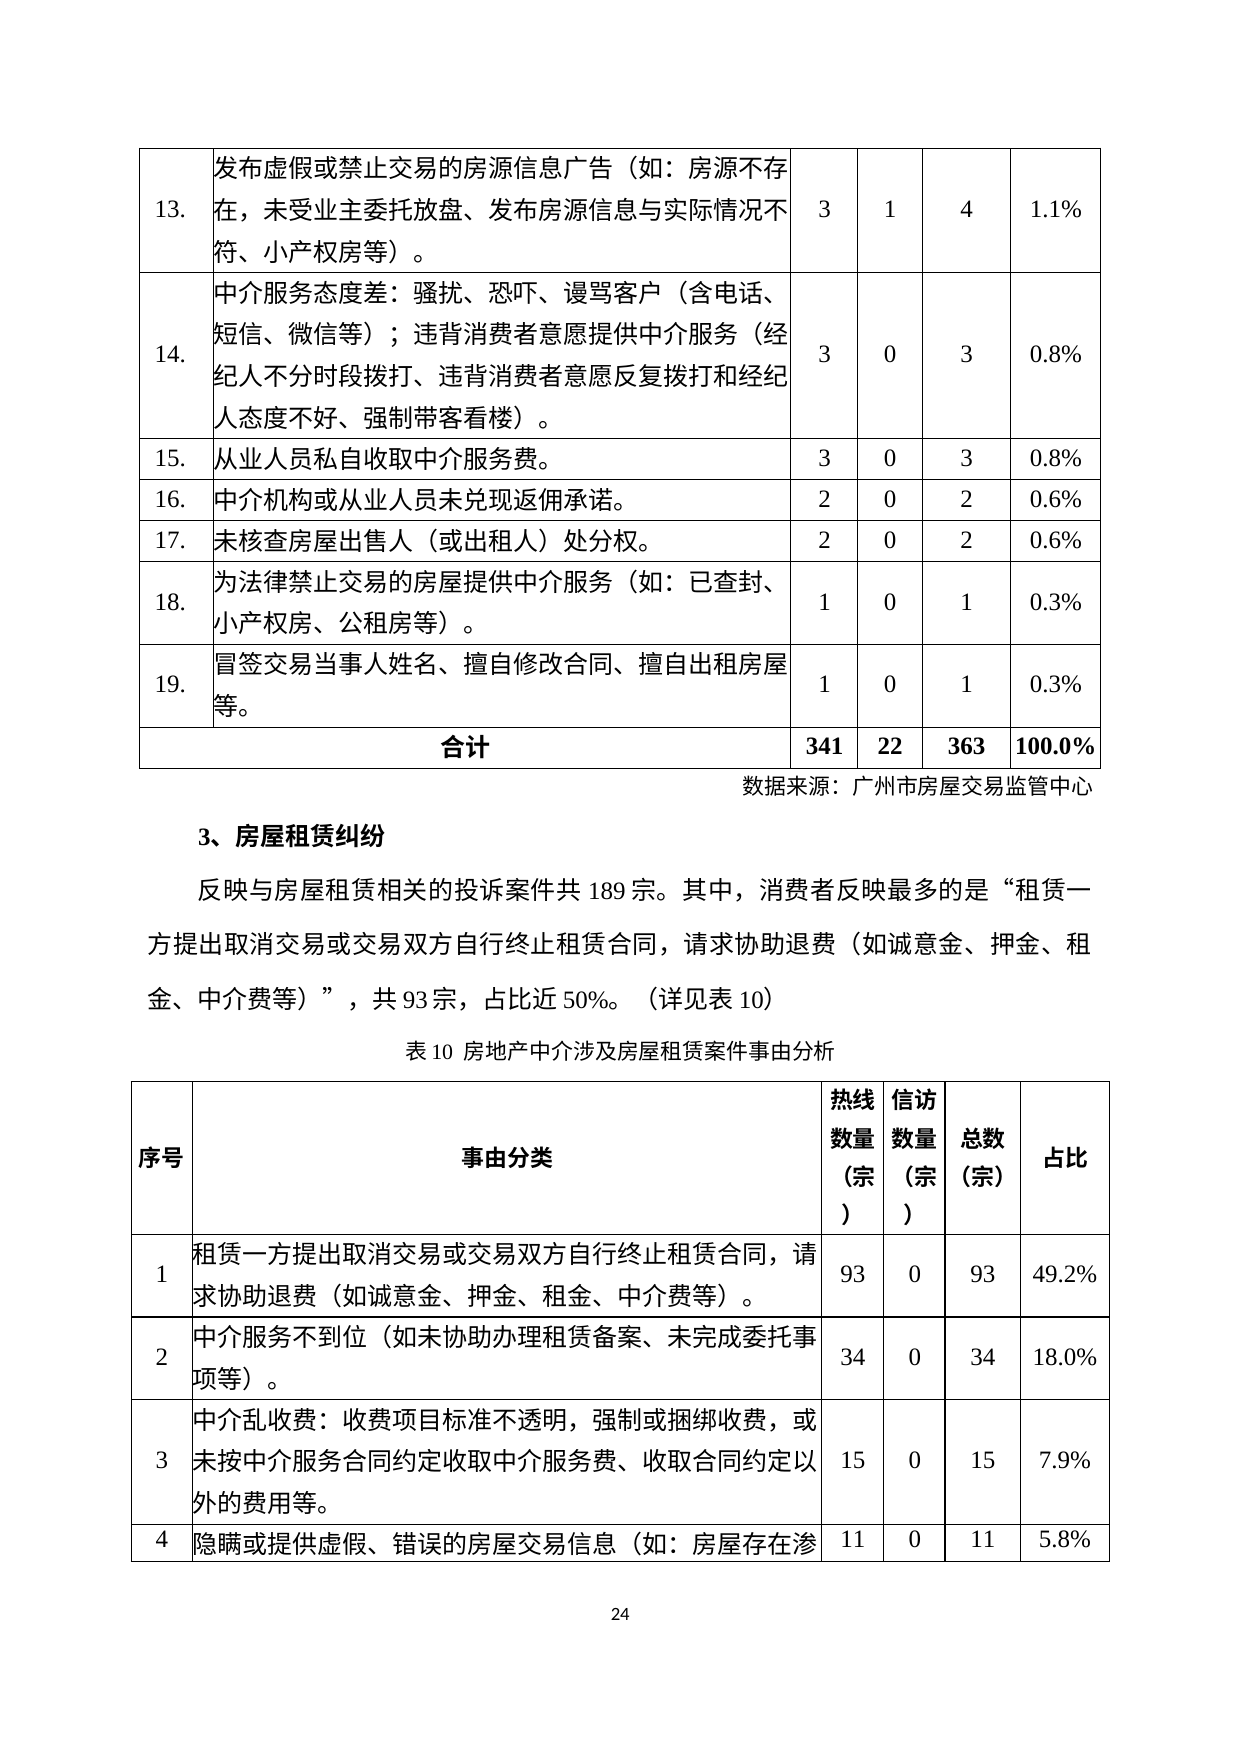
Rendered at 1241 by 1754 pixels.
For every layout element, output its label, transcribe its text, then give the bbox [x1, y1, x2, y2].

table_cell [140, 439, 213, 479]
text 数据来源：广州市房屋交易监管中心 [148, 769, 1092, 800]
table_cell 未核查房屋出售人（或出租人）处分权。 [214, 521, 790, 561]
table_cell 363 [923, 728, 1010, 768]
table_cell 0.6% [1011, 521, 1100, 561]
table_cell 0 [884, 1235, 944, 1316]
table_cell 2 [923, 521, 1010, 561]
table_cell 34 [946, 1318, 1020, 1399]
table_cell 93 [946, 1235, 1020, 1316]
table_cell 3 [132, 1400, 192, 1523]
table_cell 2 [791, 480, 857, 520]
table_cell 2 [791, 521, 857, 561]
table_cell [140, 521, 213, 561]
table_cell 合计 [140, 728, 790, 768]
table_cell 为法律禁止交易的房屋提供中介服务（如：已查封、小产权房、公租房等）。 [214, 562, 790, 644]
table_header 占比 [1021, 1082, 1109, 1234]
table_cell 从业人员私自收取中介服务费。 [214, 439, 790, 479]
table_cell 0 [858, 645, 922, 727]
table_cell 5.8% [1021, 1525, 1109, 1561]
table_cell 1 [791, 645, 857, 727]
table_cell 100.0% [1011, 728, 1100, 768]
table_cell 0 [858, 521, 922, 561]
table_cell 3 [791, 149, 857, 272]
table_cell 0 [858, 562, 922, 644]
table_cell 1 [791, 562, 857, 644]
table_cell 0 [884, 1318, 944, 1399]
table_cell 49.2% [1021, 1235, 1109, 1316]
table_cell 15 [822, 1400, 883, 1523]
table_cell 0.3% [1011, 645, 1100, 727]
table_header 信访数量（宗） [884, 1082, 944, 1234]
table_cell 0 [884, 1525, 944, 1561]
table_cell 0 [884, 1400, 944, 1523]
table_cell 22 [858, 728, 922, 768]
table_cell 0.6% [1011, 480, 1100, 520]
table_cell 1.1% [1011, 149, 1100, 272]
table_cell 3 [923, 273, 1010, 438]
table_header 事由分类 [193, 1082, 821, 1234]
table_cell 1 [132, 1235, 192, 1316]
table_cell 1 [858, 149, 922, 272]
table_cell 11 [946, 1525, 1020, 1561]
table_cell 中介乱收费：收费项目标准不透明，强制或捆绑收费，或未按中介服务合同约定收取中介服务费、收取合同约定以外的费用等。 [193, 1400, 821, 1523]
table_cell [140, 480, 213, 520]
table_cell 0 [858, 439, 922, 479]
table_header 总数（宗） [946, 1082, 1020, 1234]
table_cell 4 [132, 1525, 192, 1561]
table_cell 发布虚假或禁止交易的房源信息广告（如：房源不存在，未受业主委托放盘、发布房源信息与实际情况不符、小产权房等）。 [214, 149, 790, 272]
table_cell [140, 149, 213, 272]
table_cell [193, 1525, 821, 1561]
table_cell 4 [923, 149, 1010, 272]
table_cell [140, 562, 213, 644]
table_cell 7.9% [1021, 1400, 1109, 1523]
table_cell 3 [923, 439, 1010, 479]
table_header 热线数量 （宗） [822, 1082, 883, 1234]
table_cell 中介机构或从业人员未兑现返佣承诺。 [214, 480, 790, 520]
table_cell 0 [858, 273, 922, 438]
table_cell 15 [946, 1400, 1020, 1523]
table_cell 中介服务态度差：骚扰、恐吓、谩骂客户（含电话、短信、微信等）；违背消费者意愿提供中介服务（经纪人不分时段拨打、违背消费者意愿反复拨打和经纪人态度不好、强制带客看楼）。 [214, 273, 790, 438]
table_cell 0 [858, 480, 922, 520]
text 表10 房地产中介涉及房屋租赁案件事由分析 [148, 1034, 1092, 1065]
table_cell 0.3% [1011, 562, 1100, 644]
table_cell 3 [791, 273, 857, 438]
table_cell [140, 273, 213, 438]
list 反映与房屋租赁相关的投诉案件共189宗。其中，消费者反映最多的是“租赁一方提出取消交易或交易双方自行终止租赁合同，请求协助退费（如诚意金、押金、租金、中介费等）”，共93宗，占比近50%。（详见表10） [148, 871, 1092, 1016]
table_cell 93 [822, 1235, 883, 1316]
table_cell 0.8% [1011, 273, 1100, 438]
table_cell 租赁一方提出取消交易或交易双方自行终止租赁合同，请求协助退费（如诚意金、押金、租金、中介费等）。 [193, 1235, 821, 1316]
table_cell 341 [791, 728, 857, 768]
table_header 序号 [132, 1082, 192, 1234]
table_cell [140, 645, 213, 727]
table_cell 18.0% [1021, 1318, 1109, 1399]
table_cell 2 [923, 480, 1010, 520]
table_cell 0.8% [1011, 439, 1100, 479]
table_cell 1 [923, 562, 1010, 644]
table_cell 1 [923, 645, 1010, 727]
table_cell 冒签交易当事人姓名、擅自修改合同、擅自出租房屋等。 [214, 645, 790, 727]
table_cell 11 [822, 1525, 883, 1561]
table_cell 2 [132, 1318, 192, 1399]
list 3、房屋租赁纠纷 [148, 816, 1092, 852]
table_cell 34 [822, 1318, 883, 1399]
table_cell 3 [791, 439, 857, 479]
table_cell 中介服务不到位（如未协助办理租赁备案、未完成委托事项等）。 [193, 1318, 821, 1399]
